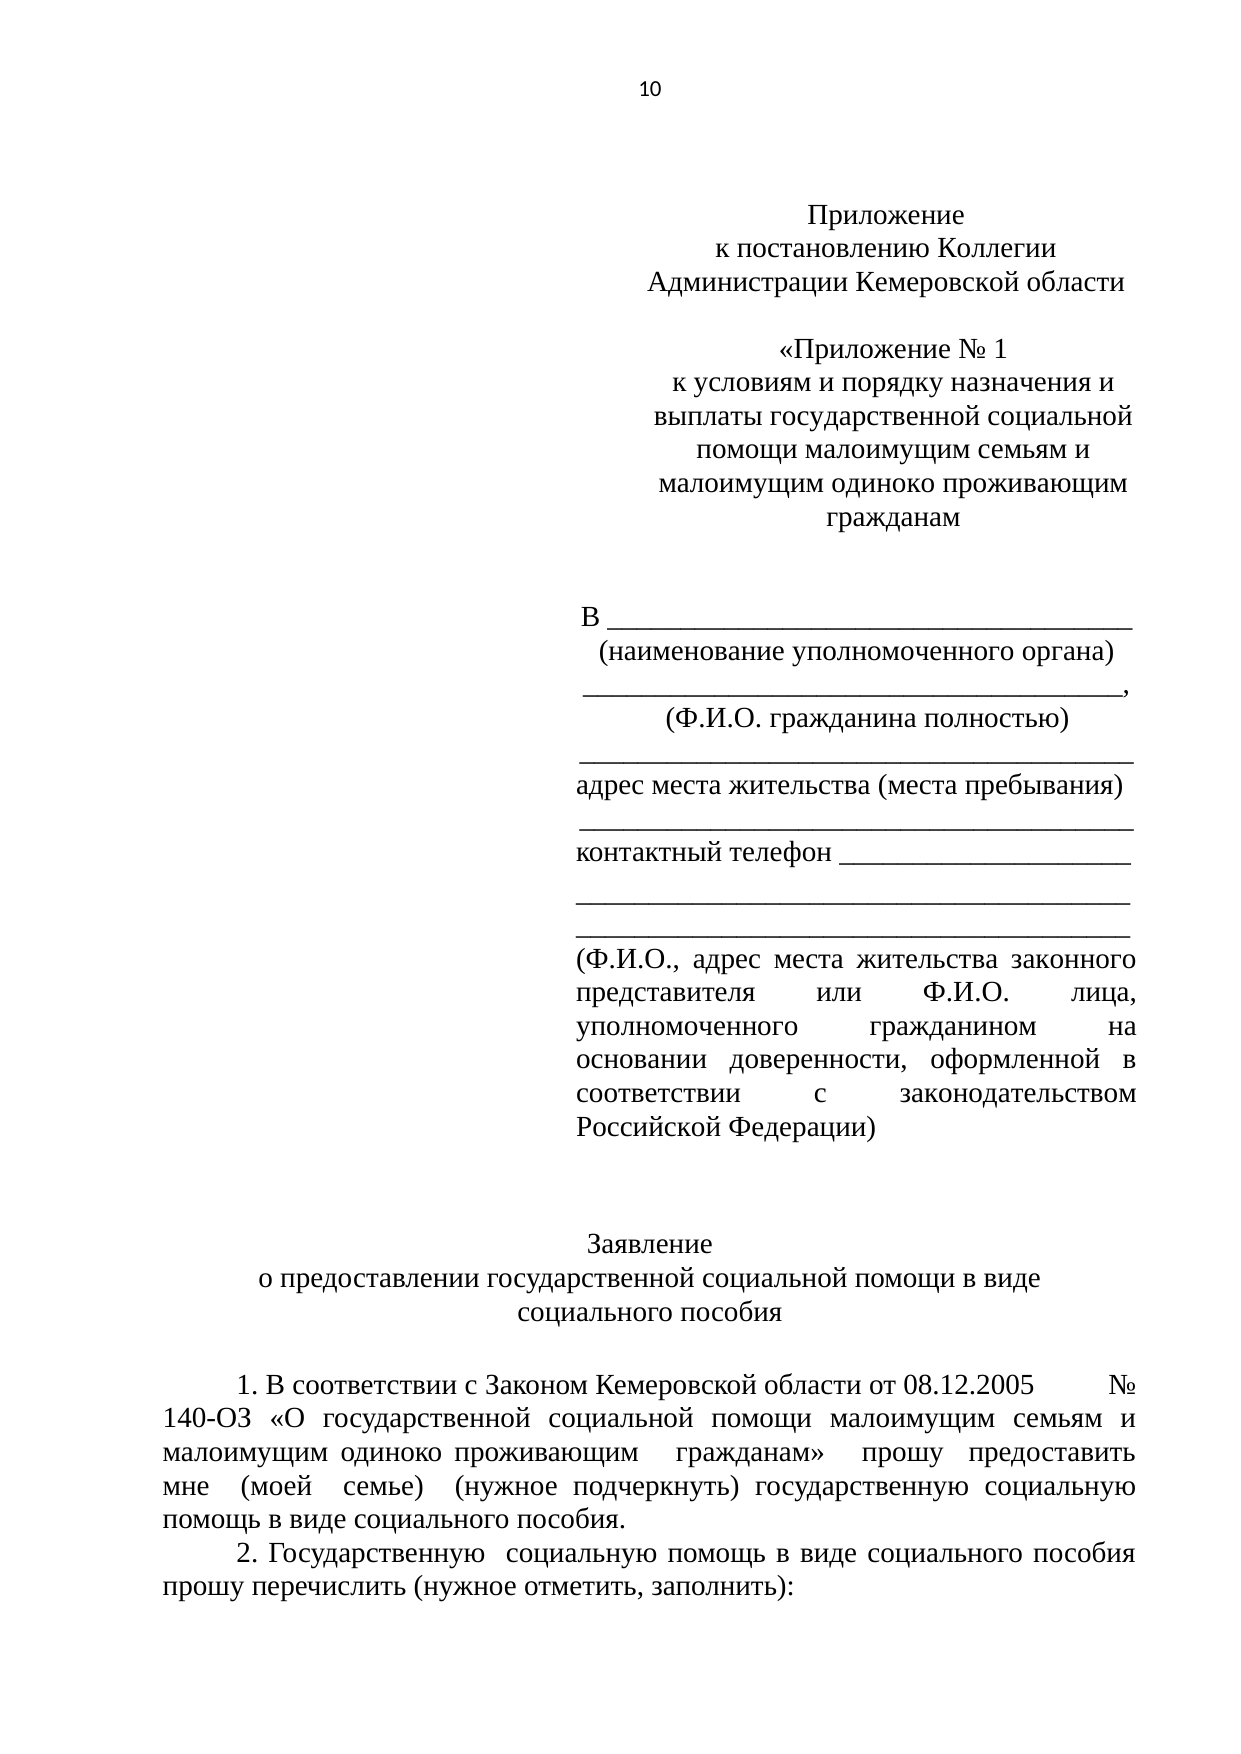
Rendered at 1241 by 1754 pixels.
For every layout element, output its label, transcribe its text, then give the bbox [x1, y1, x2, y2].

subtitle 1. В соответствии с Законом Кемеровской области от 08.12.2005 № 140-ОЗ «О государственной социальной помощи малоимущим семьям и малоимущим одиноко проживающим гражданам» прошу предоставить мне (моей семье) (нужное подчеркнуть) государственную социальную помощь в виде социального пособия. [162, 1367, 1137, 1535]
text к условиям и порядку назначения и [650, 364, 1137, 398]
text ______________________________________ [576, 733, 1137, 767]
text (Ф.И.О. гражданина полностью) [576, 700, 1137, 733]
text Приложение [635, 197, 1137, 230]
text помощи малоимущим семьям и [650, 432, 1137, 465]
subtitle Заявление [162, 1227, 1137, 1260]
text ______________________________________ [576, 801, 1137, 834]
text к постановлению Коллегии Администрации Кемеровской области [635, 230, 1137, 297]
text адрес места жительства (места пребывания) [576, 767, 1137, 801]
subtitle социального пособия [162, 1294, 1137, 1327]
text _____________________________________, [576, 666, 1137, 700]
text ____________________________________________________________________________(Ф.И.О., адрес места жительства законного представителя или Ф.И.О. лица, уполномоченного гражданином на основании доверенности, оформленной в соответствии с законодательством Российской Федерации) [576, 874, 1137, 1142]
subtitle о предоставлении государственной социальной помощи в виде [162, 1260, 1137, 1294]
subtitle 2. Государственную социальную помощь в виде социального пособия прошу перечислить (нужное отметить, заполнить): [162, 1535, 1137, 1602]
text малоимущим одиноко проживающим [650, 465, 1137, 499]
text выплаты государственной социальной [650, 398, 1137, 432]
text «Приложение № 1 [650, 331, 1137, 364]
text В ____________________________________ (наименование уполномоченного органа) [576, 599, 1137, 666]
subtitle контактный телефон ____________________ [576, 834, 1137, 868]
text гражданам [650, 499, 1137, 532]
